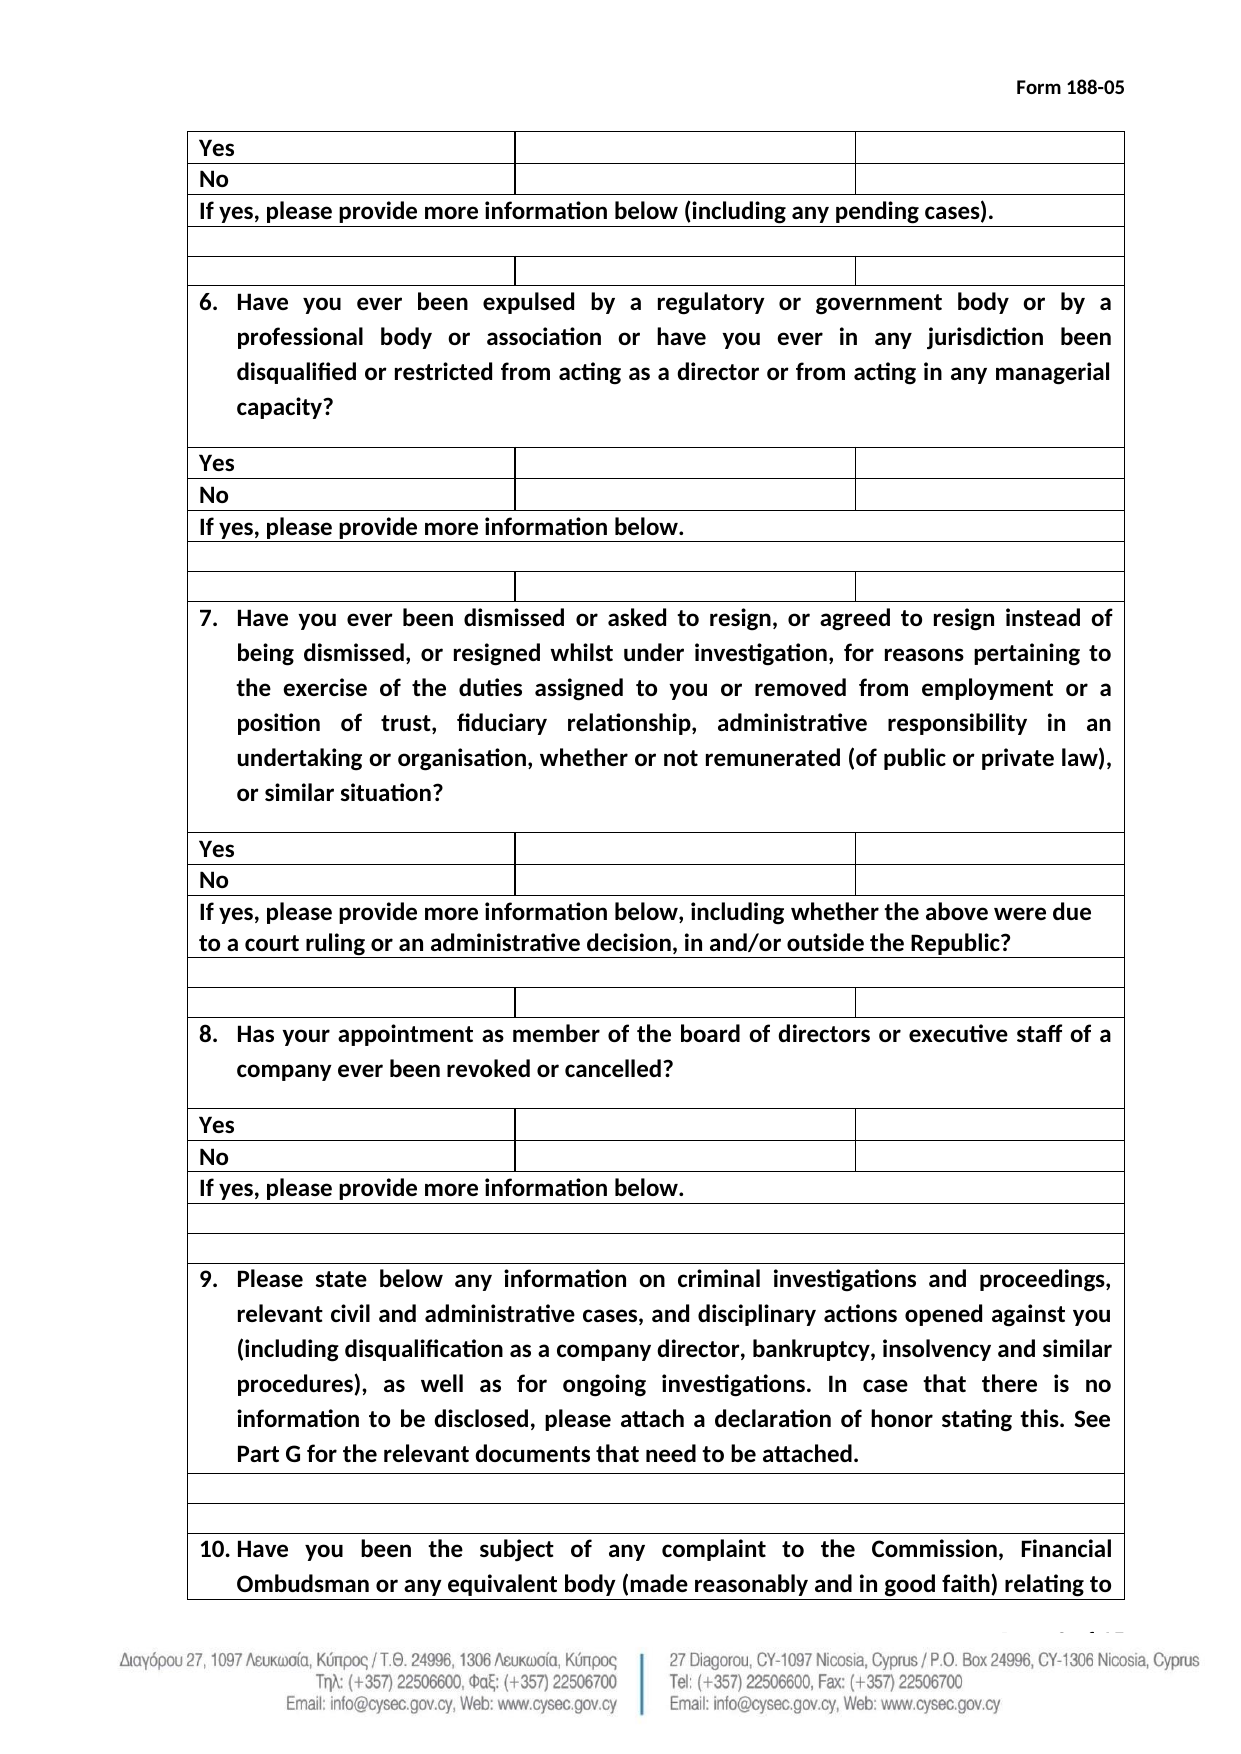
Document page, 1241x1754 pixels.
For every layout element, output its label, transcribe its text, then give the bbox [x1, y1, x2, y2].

table_cell [188, 1234, 1124, 1262]
table_cell If yes, please provide more information below. [188, 1172, 1124, 1203]
table_cell [856, 833, 1124, 864]
table_cell [516, 448, 855, 478]
table_cell Has your appointment as member of the board of directors or executive staff of a company ever been revoked or cancelled? [188, 1018, 1124, 1108]
table_cell No [188, 1141, 514, 1171]
table_cell [856, 479, 1124, 510]
table_cell [516, 257, 855, 285]
table_cell [188, 257, 514, 285]
table_cell [856, 257, 1124, 285]
table_cell [516, 1109, 855, 1140]
table_cell [188, 542, 1124, 571]
table_cell No [188, 479, 514, 510]
table_cell [856, 865, 1124, 895]
table_cell [856, 132, 1124, 163]
table_cell [856, 1141, 1124, 1171]
table_cell [188, 572, 514, 601]
table_cell [516, 833, 855, 864]
table_cell [188, 227, 1124, 256]
table_cell [516, 572, 855, 601]
table_cell No [188, 865, 514, 895]
table_cell [516, 865, 855, 895]
table_cell If yes, please provide more information below. [188, 511, 1124, 541]
table_cell If yes, please provide more information below (including any pending cases). [188, 195, 1124, 226]
table_cell If yes, please provide more information below, including whether the above were due to a court ruling or an administrative decision, in and/or outside the Republic? [188, 896, 1124, 957]
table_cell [188, 1534, 1124, 1599]
table_cell [516, 1141, 855, 1171]
table_cell [188, 1204, 1124, 1233]
table_cell [188, 1474, 1124, 1503]
table_cell Have you ever been dismissed or asked to resign, or agreed to resign instead of being dismissed, or resigned whilst under investigation, for reasons pertaining to the exercise of the duties assigned to you or removed from employment or a position of trust, fiduciary relationship, administrative responsibility in an undertaking or organisation, whether or not remunerated (of public or private law), or similar situation? [188, 602, 1124, 832]
table_cell [856, 988, 1124, 1017]
table_cell Have you ever been expulsed by a regulatory or government body or by a professional body or association or have you ever in any jurisdiction been disqualified or restricted from acting as a director or from acting in any managerial capacity? [188, 286, 1124, 447]
table_cell Yes [188, 833, 514, 864]
table_cell [188, 988, 514, 1017]
table_cell [856, 448, 1124, 478]
table_cell Yes [188, 448, 514, 478]
table_cell Please state below any information on criminal investigations and proceedings, relevant civil and administrative cases, and disciplinary actions opened against you (including disqualification as a company director, bankruptcy, insolvency and similar procedures), as well as for ongoing investigations. In case that there is no information to be disclosed, please attach a declaration of honor stating this. See Part G for the relevant documents that need to be attached. [188, 1264, 1124, 1473]
table_cell [856, 572, 1124, 601]
table_cell [856, 1109, 1124, 1140]
table_cell [516, 988, 855, 1017]
picture [187, 1633, 1223, 1732]
table_cell No [188, 164, 514, 194]
table_cell [188, 1504, 1124, 1532]
table_cell [516, 479, 855, 510]
table_cell [856, 164, 1124, 194]
table_cell [516, 132, 855, 163]
table_cell [516, 164, 855, 194]
table_cell Yes [188, 132, 514, 163]
table_cell Yes [188, 1109, 514, 1140]
table_cell [188, 958, 1124, 987]
